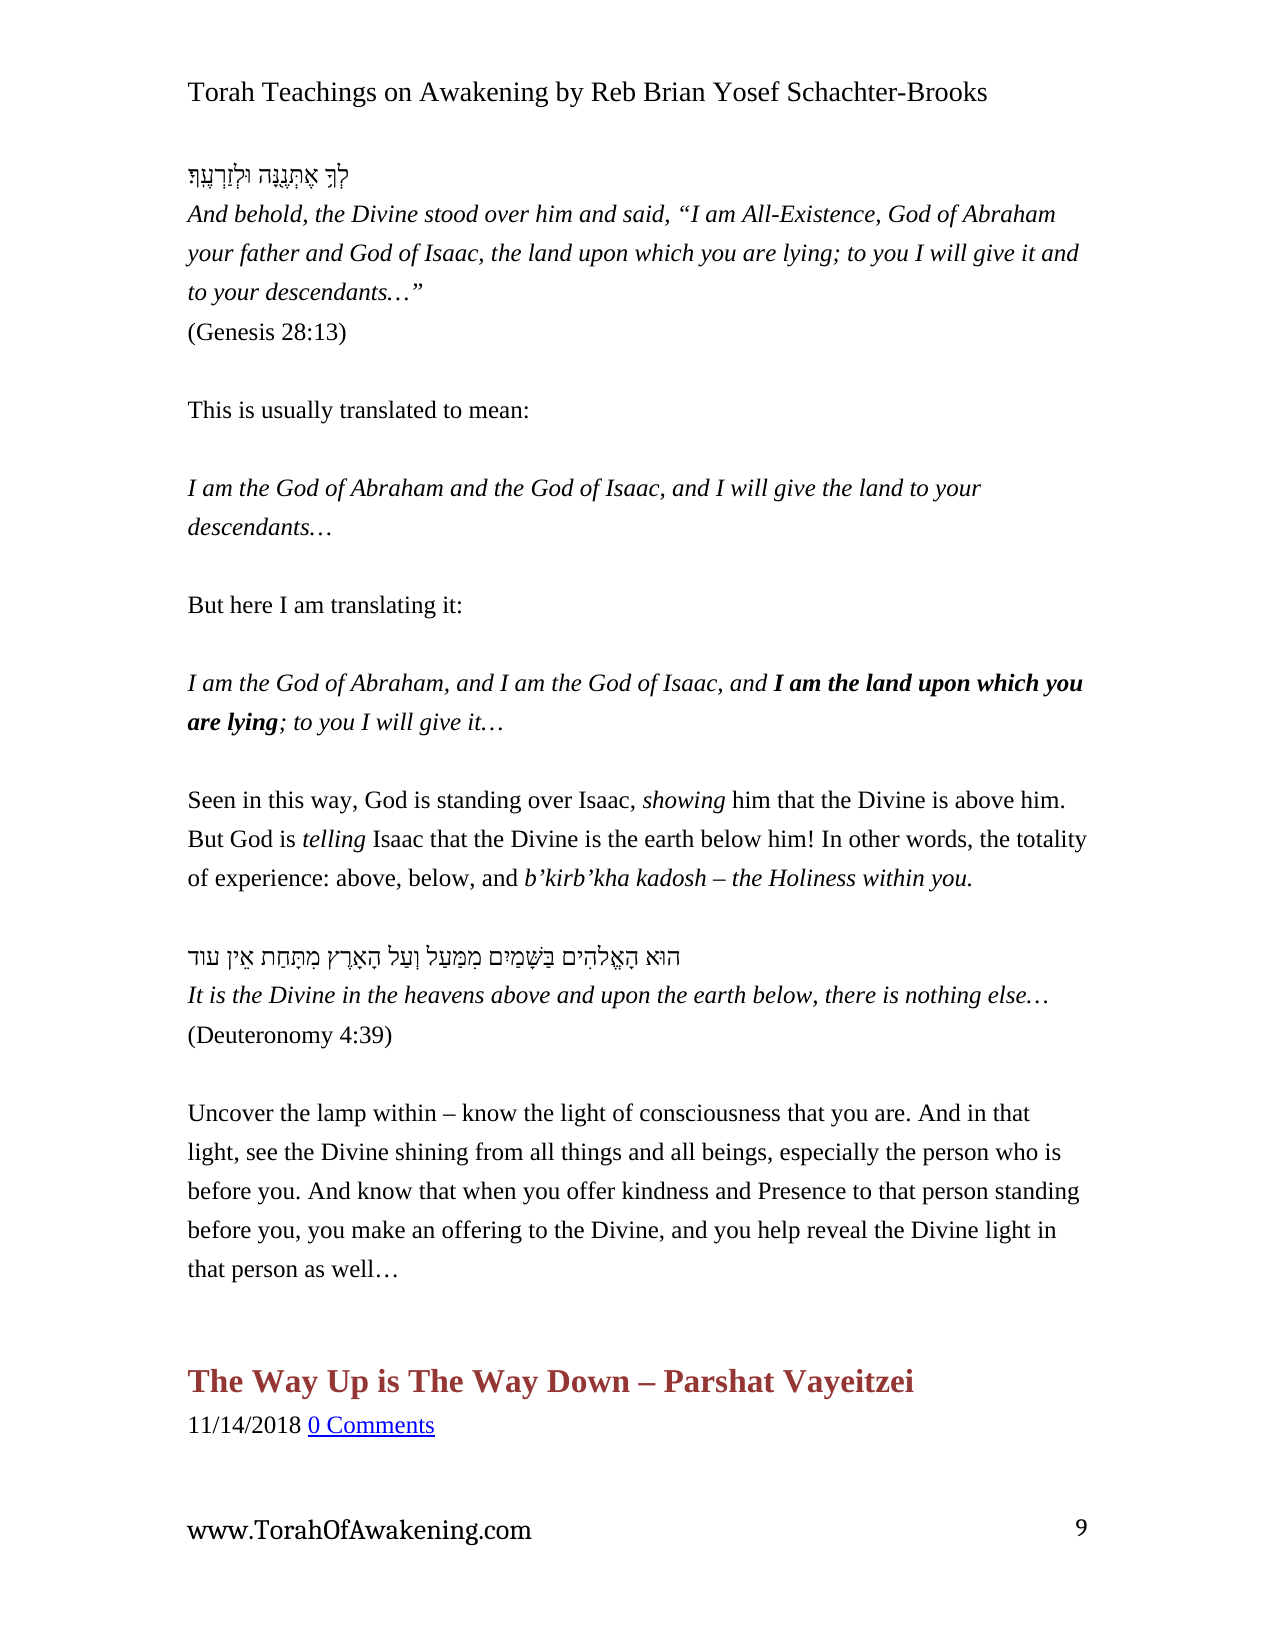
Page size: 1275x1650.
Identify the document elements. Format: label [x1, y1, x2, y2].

text [187, 150, 1087, 1478]
